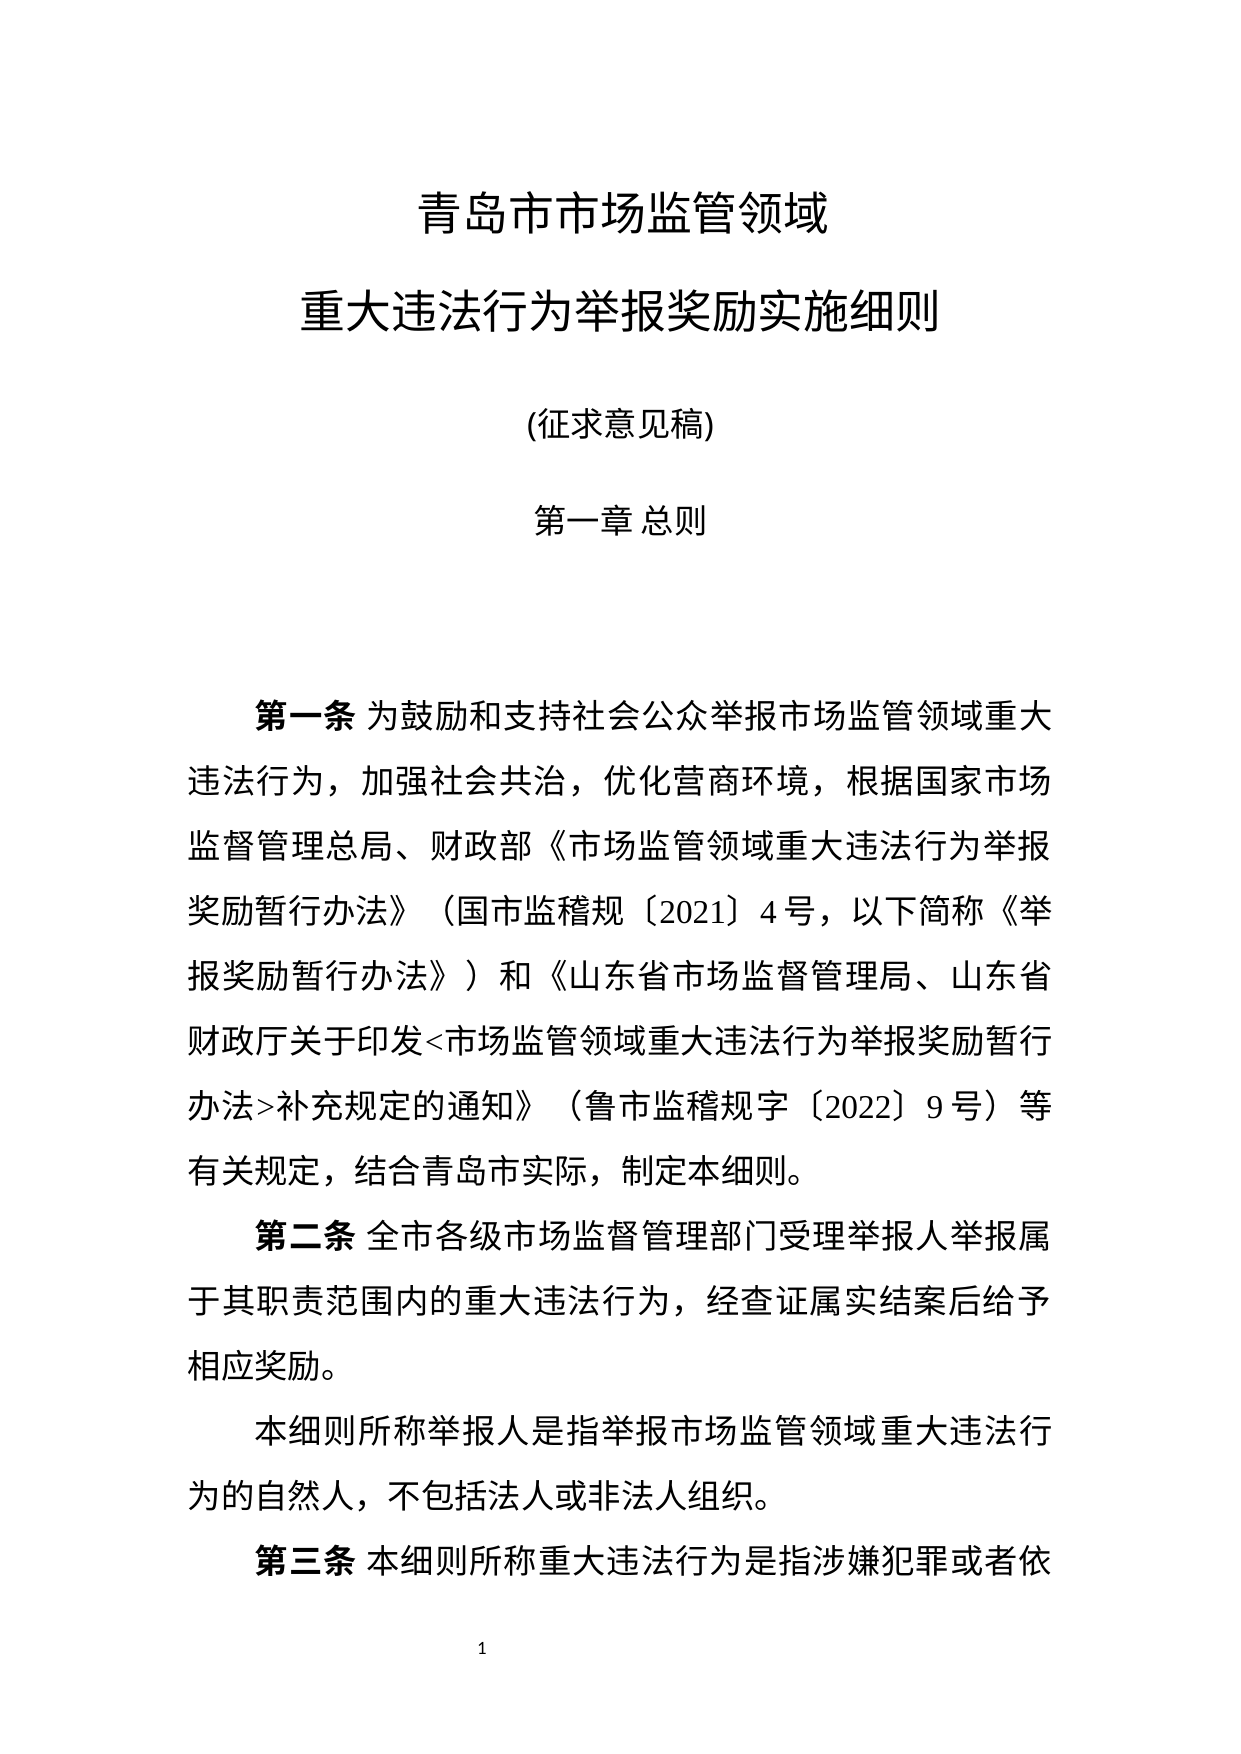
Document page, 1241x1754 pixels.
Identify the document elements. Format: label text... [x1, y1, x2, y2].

text 第一条 为鼓励和支持社会公众举报市场监管领域重大违法行为，加强社会共治，优化营商环境，根据国家市场监督管理总局、财政部《市场监管领域重大违法行为举报奖励暂行办法》（国市监稽规〔2021〕4号，以下简称《举报奖励暂行办法》）和《山东省市场监督管理局、山东省财政厅关于印发<市场监管领域重大违法行为举报奖励暂行办法>补充规定的通知》（鲁市监稽规字〔2022〕9号）等有关规定，结合青岛市实际，制定本细则。 [187, 682, 1053, 1202]
text 青岛市市场监管领域 [187, 162, 1053, 259]
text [187, 1527, 1053, 1592]
text 本细则所称举报人是指举报市场监管领域重大违法行为的自然人，不包括法人或非法人组织。 [187, 1397, 1053, 1527]
text (征求意见稿) [187, 389, 1053, 454]
text 第二条 全市各级市场监督管理部门受理举报人举报属于其职责范围内的重大违法行为，经查证属实结案后给予相应奖励。 [187, 1202, 1053, 1397]
text 重大违法行为举报奖励实施细则 [187, 259, 1053, 357]
text 第一章 总则 [187, 487, 1053, 552]
